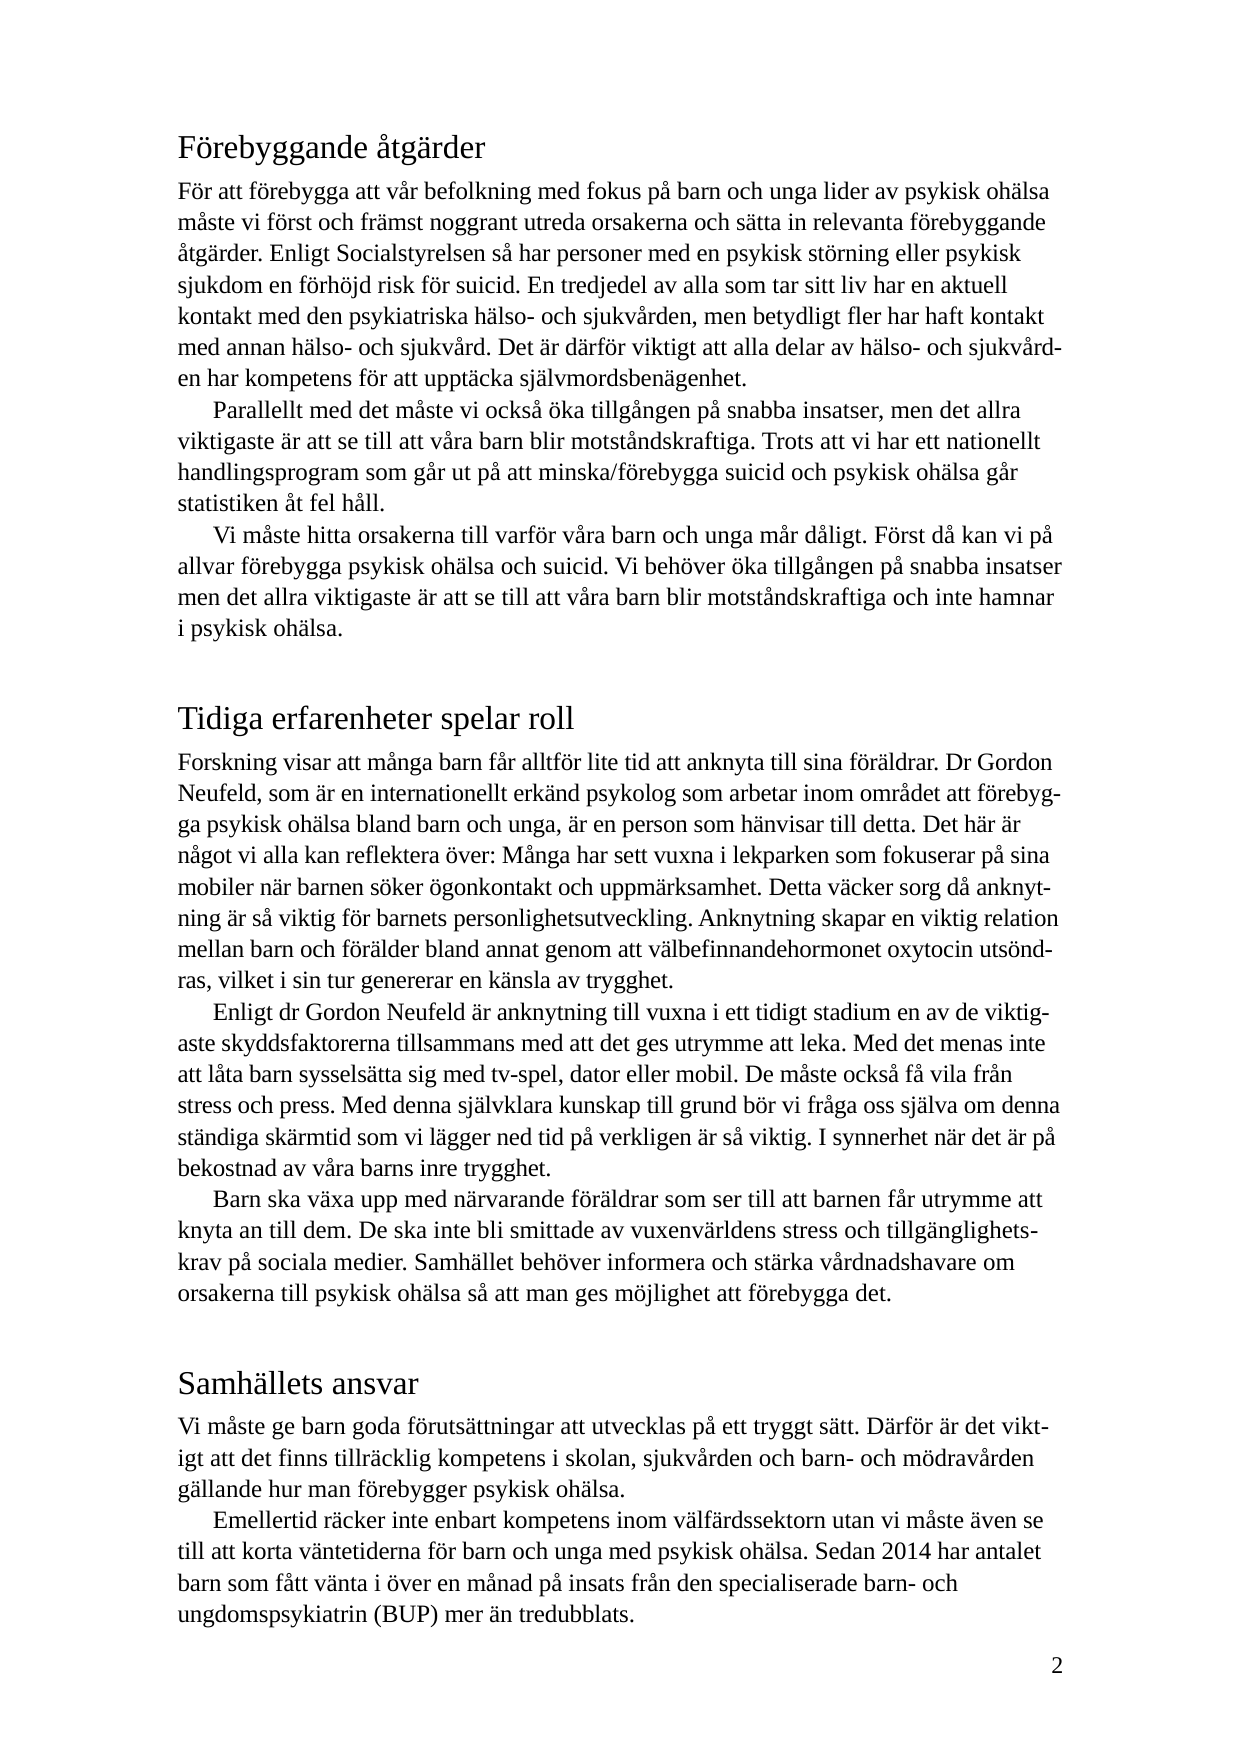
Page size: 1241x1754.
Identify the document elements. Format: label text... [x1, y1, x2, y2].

text Vi måste hitta orsakerna till varför våra barn och unga mår dåligt. Först då kan vi på allvar förebygga psykisk ohälsa och suicid. Vi behöver öka tillgången på snabba insatser men det allra viktigaste är att se till att våra barn blir motståndskraftiga och inte hamnar i psykisk ohälsa. [177, 517, 1063, 642]
text Emellertid räcker inte enbart kompetens inom välfärdssektorn utan vi måste även se till att korta väntetiderna för barn och unga med psykisk ohälsa. Sedan 2014 har antalet barn som fått vänta i över en månad på insats från den specialiserade barn- och ungdomspsykiatrin (BUP) mer än tredubblats. [177, 1503, 1063, 1628]
text Enligt dr Gordon Neufeld är anknytning till vuxna i ett tidigt stadium en av de viktigaste skyddsfaktorerna tillsammans med att det ges utrymme att leka. Med det menas inte att låta barn sysselsätta sig med tv-spel, dator eller mobil. De måste också få vila från stress och press. Med denna självklara kunskap till grund bör vi fråga oss själva om denna ständiga skärmtid som vi lägger ned tid på verkligen är så viktig. I synnerhet när det är på bekostnad av våra barns inre trygghet. [177, 994, 1063, 1182]
text För att förebygga att vår befolkning med fokus på barn och unga lider av psykisk ohälsa måste vi först och främst noggrant utreda orsakerna och sätta in relevanta förebyggande åtgärder. Enligt Socialstyrelsen så har personer med en psykisk störning eller psykisk sjukdom en förhöjd risk för suicid. En tredjedel av alla som tar sitt liv har en aktuell kontakt med den psykiatriska hälso- och sjukvården, men betydligt fler har haft kontakt med annan hälso- och sjukvård. Det är därför viktigt att alla delar av hälso- och sjukvården har kompetens för att upptäcka självmordsbenägenhet. [177, 173, 1063, 392]
text Forskning visar att många barn får alltför lite tid att anknyta till sina föräldrar. Dr Gordon Neufeld, som är en internationellt erkänd psykolog som arbetar inom området att förebygga psykisk ohälsa bland barn och unga, är en person som hänvisar till detta. Det här är något vi alla kan reflektera över: Många har sett vuxna i lekparken som fokuserar på sina mobiler när barnen söker ögonkontakt och uppmärksamhet. Detta väcker sorg då anknytning är så viktig för barnets personlighetsutveckling. Anknytning skapar en viktig relation mellan barn och förälder bland annat genom att välbefinnandehormonet oxytocin utsöndras, vilket i sin tur genererar en känsla av trygghet. [177, 744, 1063, 994]
subtitle Förebyggande åtgärder [177, 134, 1063, 165]
subtitle Tidiga erfarenheter spelar roll [177, 705, 1063, 736]
text Vi måste ge barn goda förutsättningar att utvecklas på ett tryggt sätt. Därför är det viktigt att det finns tillräcklig kompetens i skolan, sjukvården och barn- och mödravården gällande hur man förebygger psykisk ohälsa. [177, 1409, 1063, 1503]
subtitle Samhällets ansvar [177, 1369, 1063, 1401]
text Barn ska växa upp med närvarande föräldrar som ser till att barnen får utrymme att knyta an till dem. De ska inte bli smittade av vuxenvärldens stress och tillgänglighetskrav på sociala medier. Samhället behöver informera och stärka vårdnadshavare om orsakerna till psykisk ohälsa så att man ges möjlighet att förebygga det. [177, 1182, 1063, 1307]
text Parallellt med det måste vi också öka tillgången på snabba insatser, men det allra viktigaste är att se till att våra barn blir motståndskraftiga. Trots att vi har ett nationellt handlingsprogram som går ut på att minska/förebygga suicid och psykisk ohälsa går statistiken åt fel håll. [177, 392, 1063, 517]
